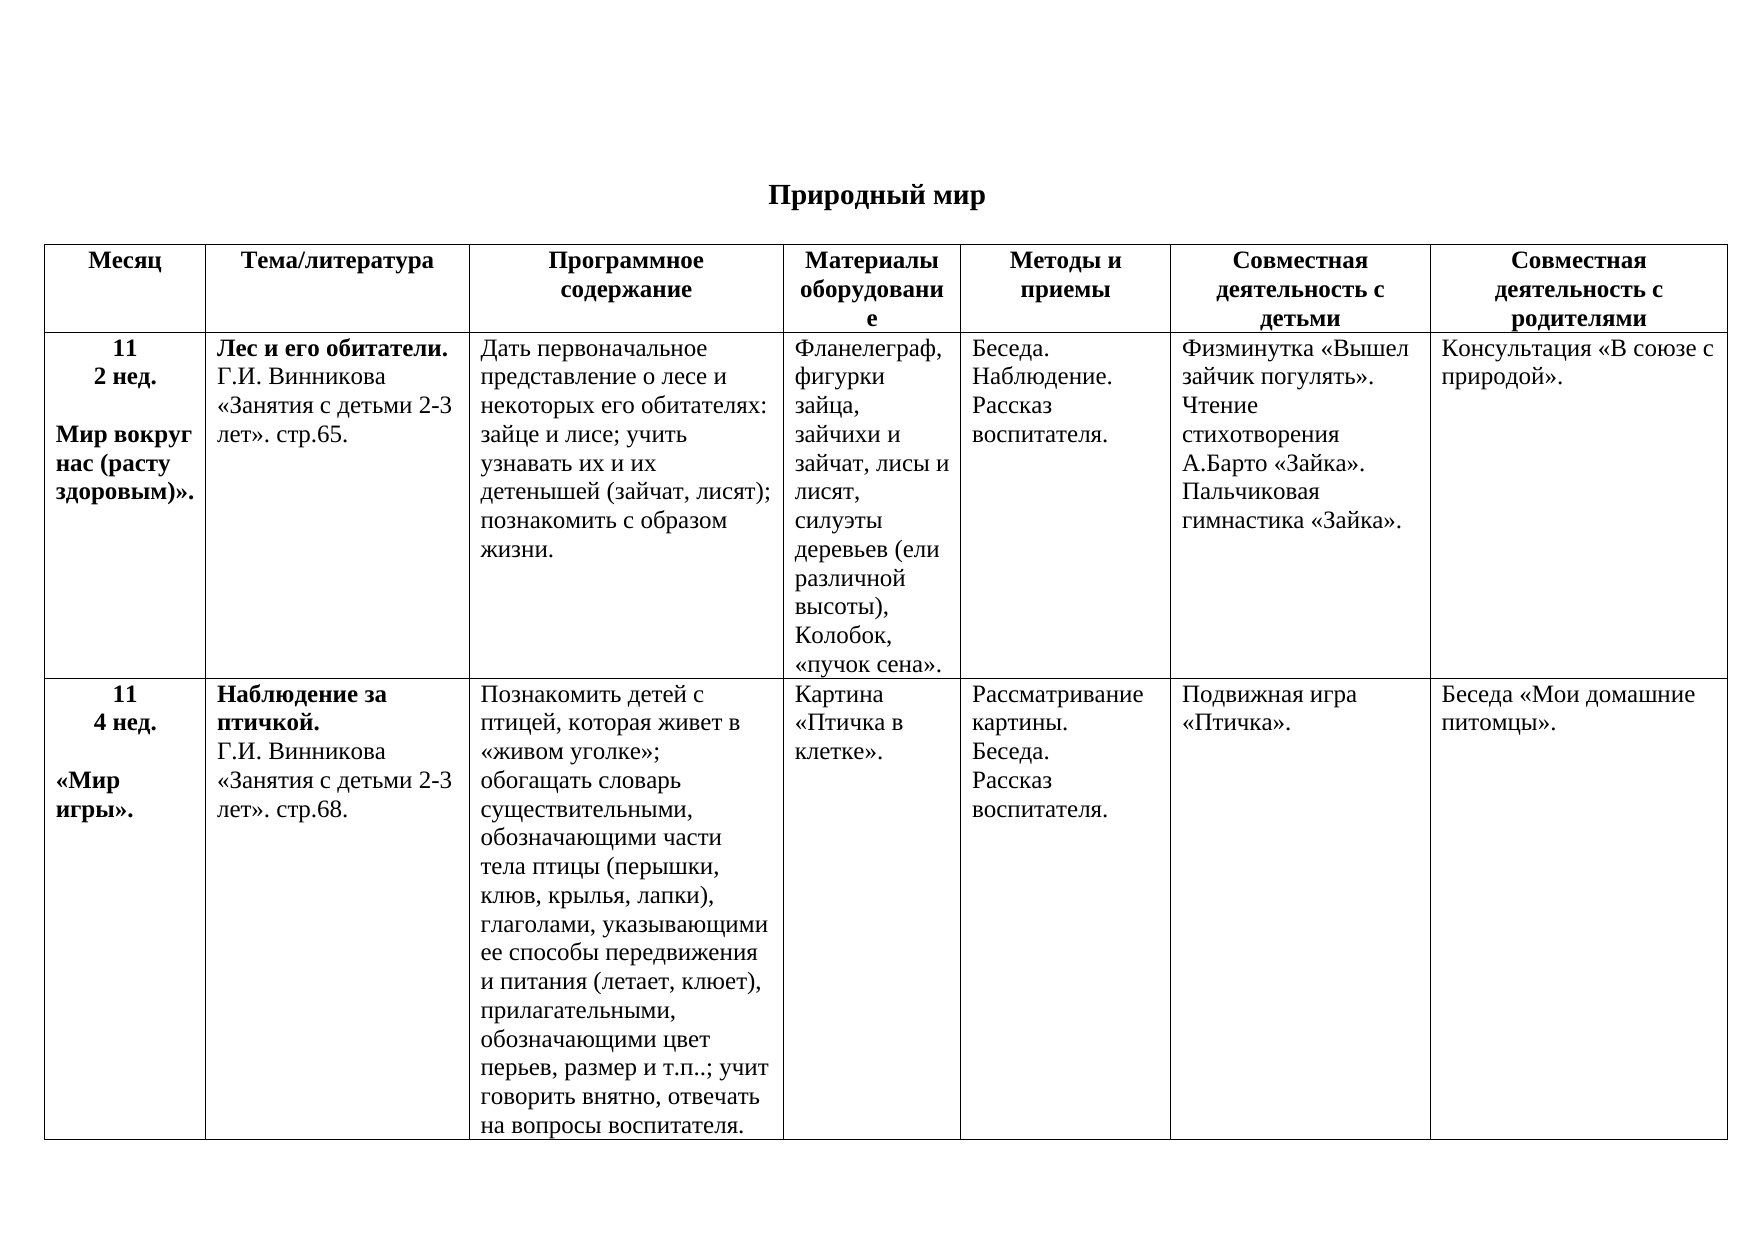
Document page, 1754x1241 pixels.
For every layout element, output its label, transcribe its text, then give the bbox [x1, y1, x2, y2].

table_cell 11 2 нед. Мир вокруг нас (расту здоровым)». [45, 333, 205, 678]
table_cell Фланелеграф, фигурки зайца, зайчихи и зайчат, лисы и лисят, силуэты деревьев (ели различной высоты), Колобок, «пучок сена». [784, 333, 960, 678]
table_cell 11 4 нед. «Мир игры». [45, 679, 205, 1139]
table_cell Лес и его обитатели. Г.И. Винникова «Занятия с детьми 2-3 лет». стр.65. [206, 333, 469, 678]
table_header Тема/литература [206, 245, 469, 332]
table_header Месяц [45, 245, 205, 332]
table_header Совместная деятельность с детьми [1171, 245, 1430, 332]
table_cell Картина «Птичка в клетке». [784, 679, 960, 1139]
table_cell Подвижная игра «Птичка». [1171, 679, 1430, 1139]
table_cell Дать первоначальное представление о лесе и некоторых его обитателях: зайце и лисе; учить узнавать их и их детенышей (зайчат, лисят); познакомить с образом жизни. [470, 333, 783, 678]
table_cell Наблюдение за птичкой. Г.И. Винникова «Занятия с детьми 2-3 лет». стр.68. [206, 679, 469, 1139]
table_cell Познакомить детей с птицей, которая живет в «живом уголке»; обогащать словарь существительными, обозначающими части тела птицы (перышки, клюв, крылья, лапки), глаголами, указывающими ее способы передвижения и питания (летает, клюет), прилагательными, обозначающими цвет перьев, размер и т.п..; учит говорить внятно, отвечать на вопросы воспитателя. [470, 679, 783, 1139]
table_header Методы и приемы [961, 245, 1170, 332]
table_header Совместная деятельность с родителями [1431, 245, 1727, 332]
table_header Программное содержание [470, 245, 783, 332]
text Природный мир [118, 177, 1636, 211]
table_cell Рассматривание картины. Беседа. Рассказ воспитателя. [961, 679, 1170, 1139]
table_cell Беседа «Мои домашние питомцы». [1431, 679, 1727, 1139]
table_header Материалы оборудование [784, 245, 960, 332]
table_cell Консультация «В союзе с природой». [1431, 333, 1727, 678]
table_cell Беседа. Наблюдение. Рассказ воспитателя. [961, 333, 1170, 678]
table_cell Физминутка «Вышел зайчик погулять». Чтение стихотворения А.Барто «Зайка». Пальчиковая гимнастика «Зайка». [1171, 333, 1430, 678]
